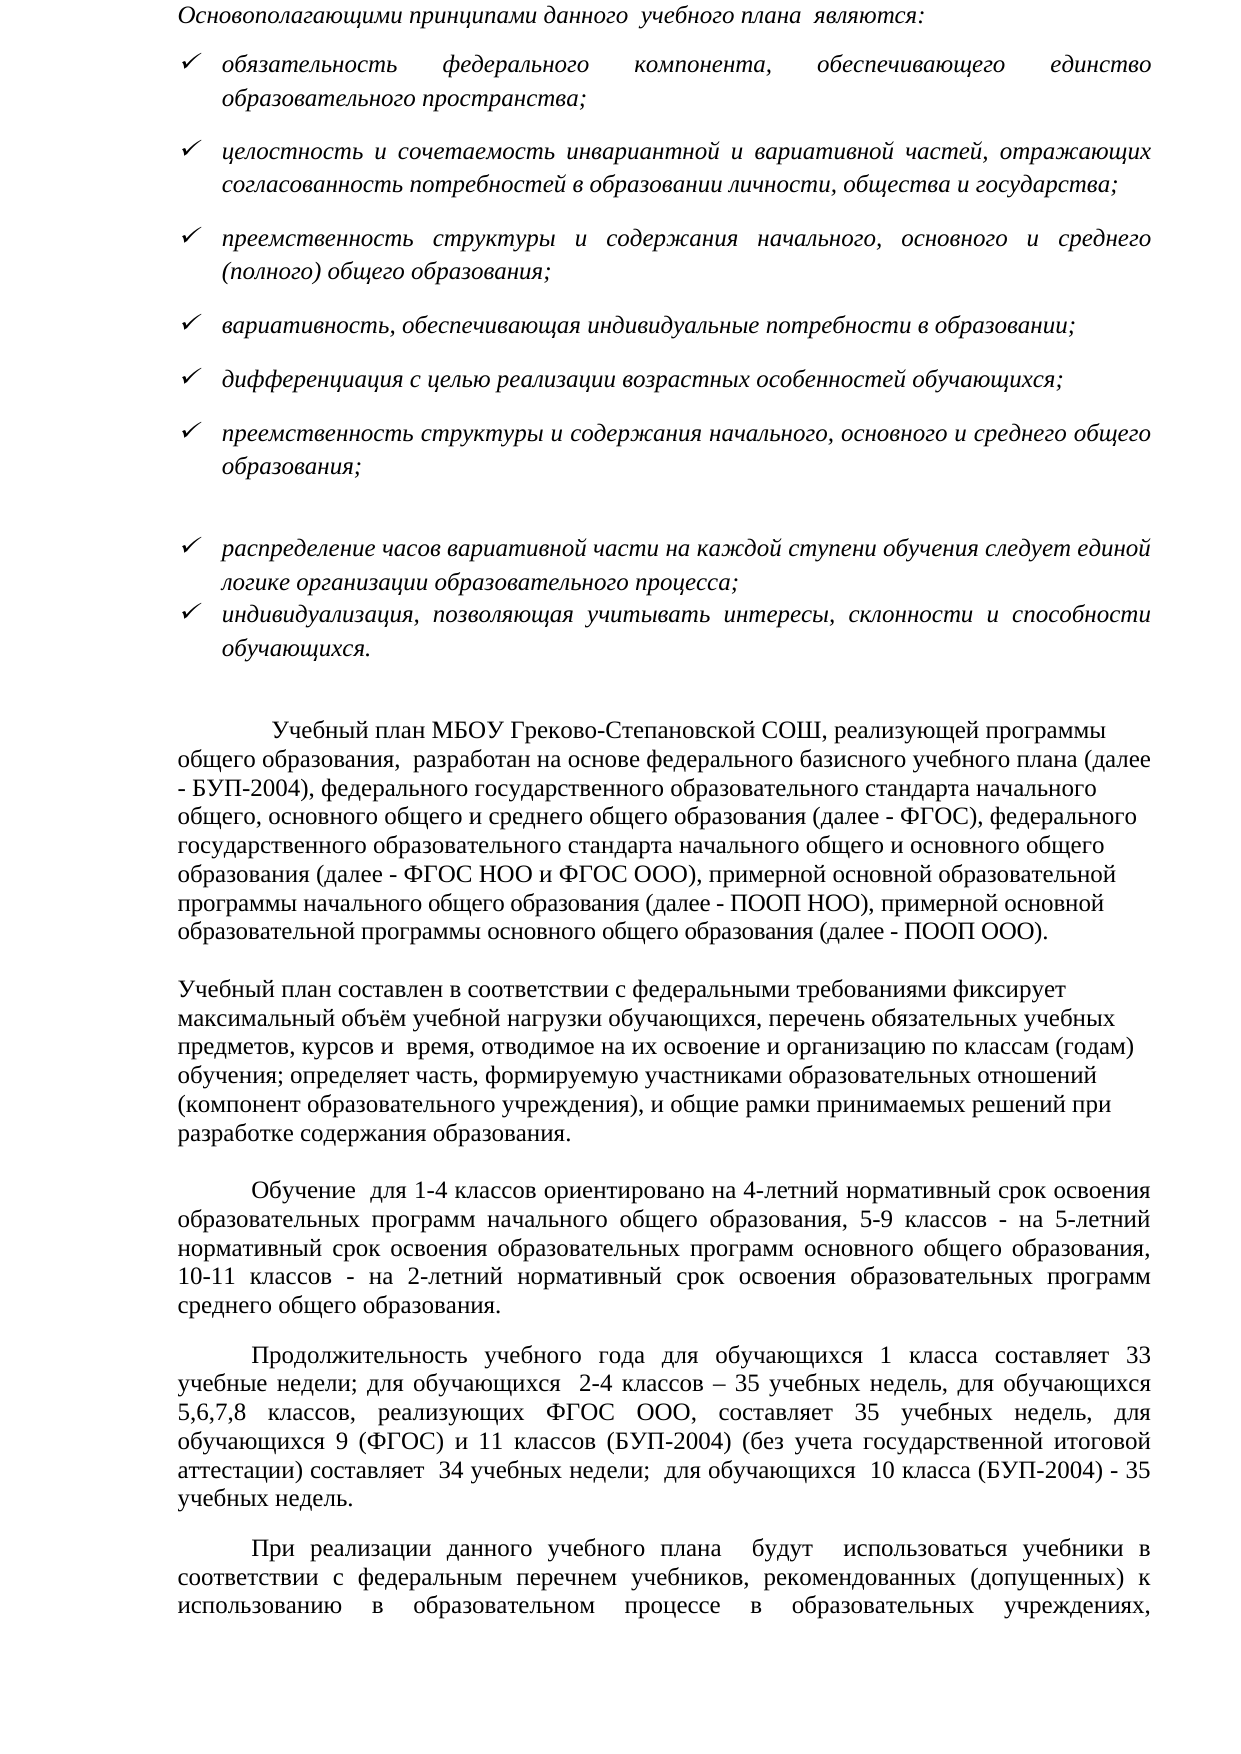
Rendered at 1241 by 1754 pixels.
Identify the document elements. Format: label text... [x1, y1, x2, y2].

list целостность и сочетаемость инвариантной и вариативной частей, отражающих согласованность потребностей в образовании личности, общества и государства; [177, 136, 1152, 198]
list преемственность структуры и содержания начального, основного и среднего общего образования; [177, 418, 1152, 480]
text Учебный план МБОУ Греково-Степановской СОШ, реализующей программы общего образования, разработан на основе федерального базисного учебного плана (далее - БУП-2004), федерального государственного образовательного стандарта начального общего, основного общего и среднего общего образования (далее - ФГОС), федерального государственного образовательного стандарта начального общего и основного общего образования (далее - ФГОС НОО и ФГОС ООО), примерной основной образовательной программы начального общего образования (далее - ПООП НОО), примерной основной образовательной программы основного общего образования (далее - ПООП ООО). [177, 715, 1152, 945]
text Продолжительность учебного года для обучающихся 1 класса составляет 33 учебные недели; для обучающихся 2-4 классов – 35 учебных недель, для обучающихся 5,6,7,8 классов, реализующих ФГОС ООО, составляет 35 учебных недель, для обучающихся 9 (ФГОС) и 11 классов (БУП-2004) (без учета государственной итоговой аттестации) составляет 34 учебных недели; для обучающихся 10 класса (БУП-2004) - 35 учебных недель. [177, 1340, 1152, 1512]
text Основополагающими принципами данного учебного плана являются: [177, 0, 1152, 29]
text Обучение для 1-4 классов ориентировано на 4-летний нормативный срок освоения образовательных программ начального общего образования, 5-9 классов - на 5-летний нормативный срок освоения образовательных программ основного общего образования, 10-11 классов - на 2-летний нормативный срок освоения образовательных программ среднего общего образования. [177, 1175, 1152, 1319]
list дифференциация с целью реализации возрастных особенностей обучающихся; [177, 364, 1152, 393]
list обязательность федерального компонента, обеспечивающего единство образовательного пространства; [177, 49, 1152, 111]
text Учебный план составлен в соответствии с федеральными требованиями фиксирует максимальный объём учебной нагрузки обучающихся, перечень обязательных учебных предметов, курсов и время, отводимое на их освоение и организацию по классам (годам) обучения; определяет часть, формируемую участниками образовательных отношений (компонент образовательного учреждения), и общие рамки принимаемых решений при разработке содержания образования. [177, 974, 1152, 1146]
list индивидуализация, позволяющая учитывать интересы, склонности и способности обучающихся. [177, 599, 1152, 661]
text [177, 1533, 1152, 1619]
list распределение часов вариативной части на каждой ступени обучения следует единой логике организации образовательного процесса; [177, 533, 1152, 595]
list вариативность, обеспечивающая индивидуальные потребности в образовании; [177, 310, 1152, 339]
list преемственность структуры и содержания начального, основного и среднего (полного) общего образования; [177, 223, 1152, 285]
